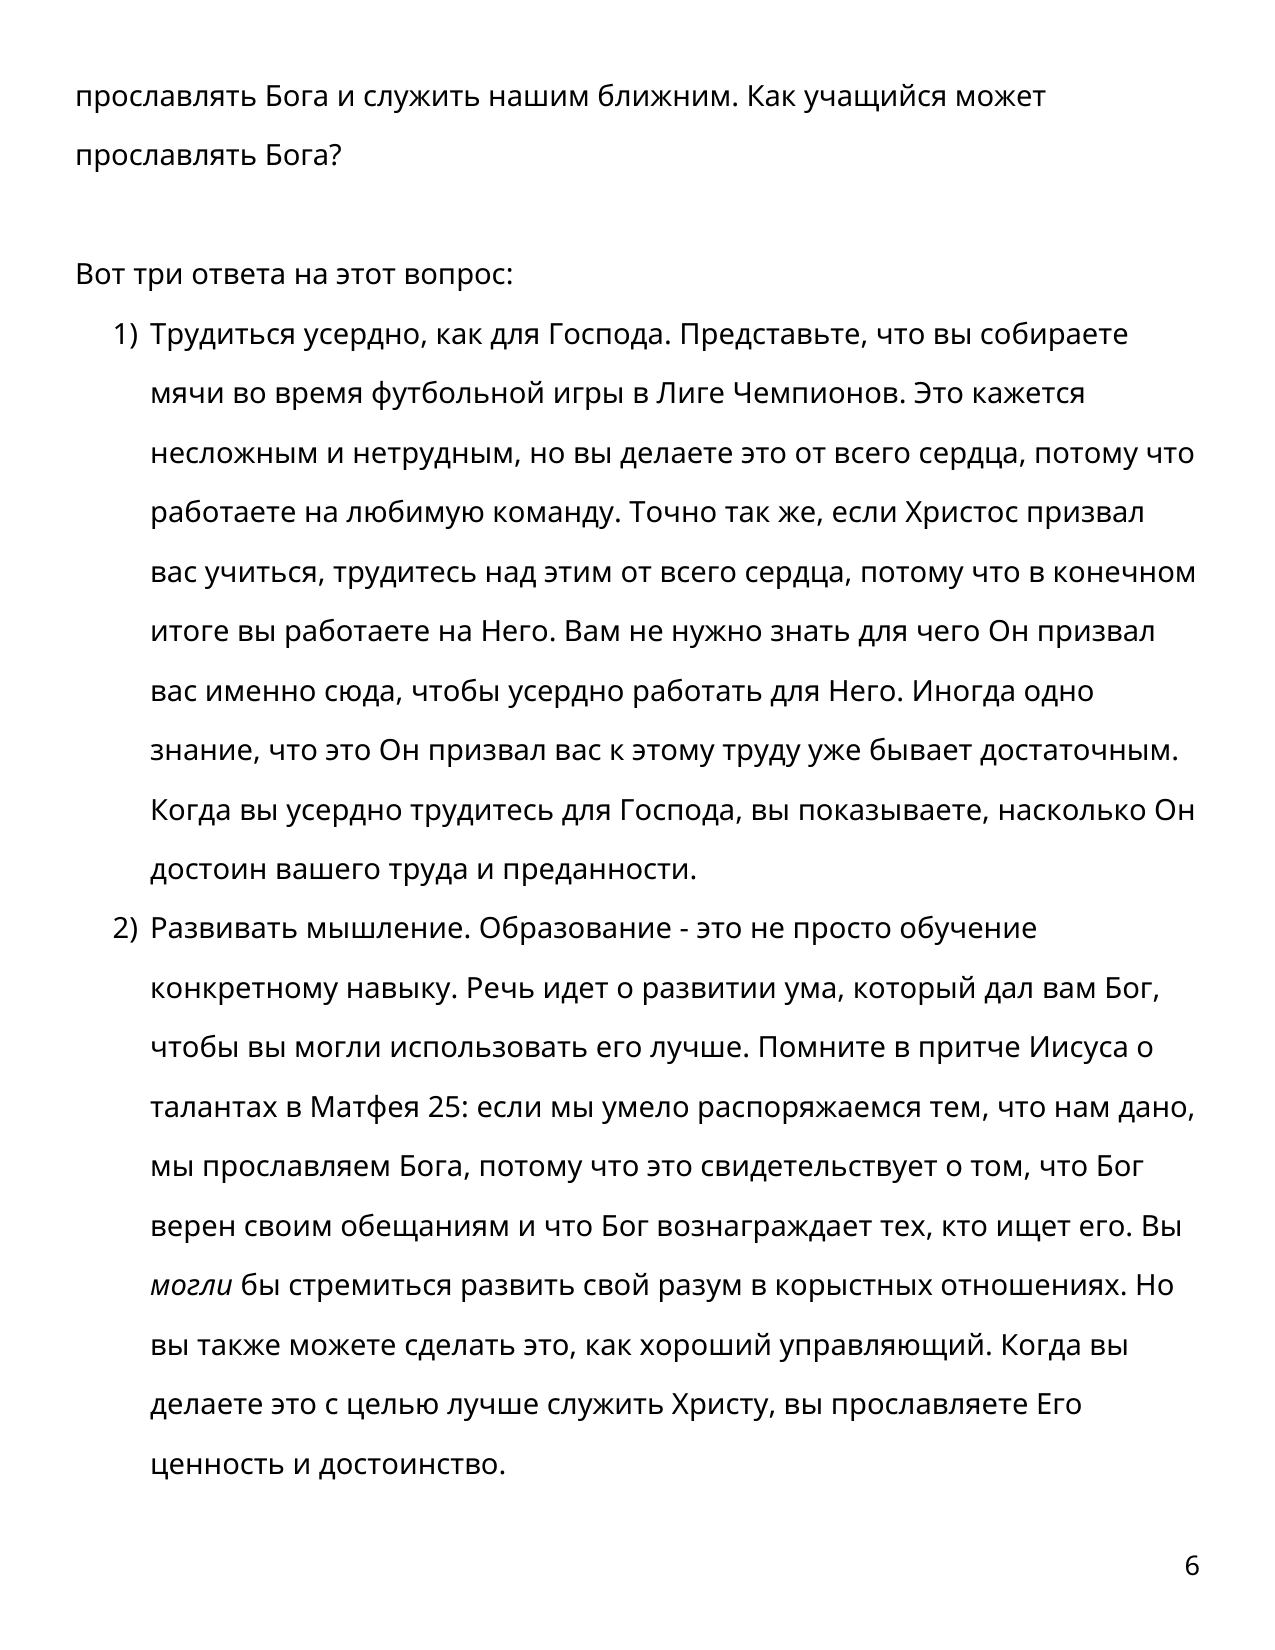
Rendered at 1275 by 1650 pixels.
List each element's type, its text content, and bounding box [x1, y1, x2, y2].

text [75, 75, 1200, 174]
list Развивать мышление. Образование - это не просто обучение конкретному навыку. Речь идет о развитии ума, который дал вам Бог, чтобы вы могли использовать его лучше. Помните в притче Иисуса о талантах в Матфея 25: если мы умело распоряжаемся тем, что нам дано, мы прославляем Бога, потому что это свидетельствует о том, что Бог верен своим обещаниям и что Бог вознаграждает тех, кто ищет его. Вы могли бы стремиться развить свой разум в корыстных отношениях. Но вы также можете сделать это, как хороший управляющий. Когда вы делаете это с целью лучше служить Христу, вы прославляете Его ценность и достоинство. [112, 908, 1200, 1483]
text Вот три ответа на этот вопрос: [75, 253, 1200, 293]
list Трудиться усердно, как для Господа. Представьте, что вы собираете мячи во время футбольной игры в Лиге Чемпионов. Это кажется несложным и нетрудным, но вы делаете это от всего сердца, потому что работаете на любимую команду. Точно так же, если Христос призвал вас учиться, трудитесь над этим от всего сердца, потому что в конечном итоге вы работаете на Него. Вам не нужно знать для чего Он призвал вас именно сюда, чтобы усердно работать для Него. Иногда одно знание, что это Он призвал вас к этому труду уже бывает достаточным. Когда вы усердно трудитесь для Господа, вы показываете, насколько Он достоин вашего труда и преданности. [112, 313, 1200, 888]
